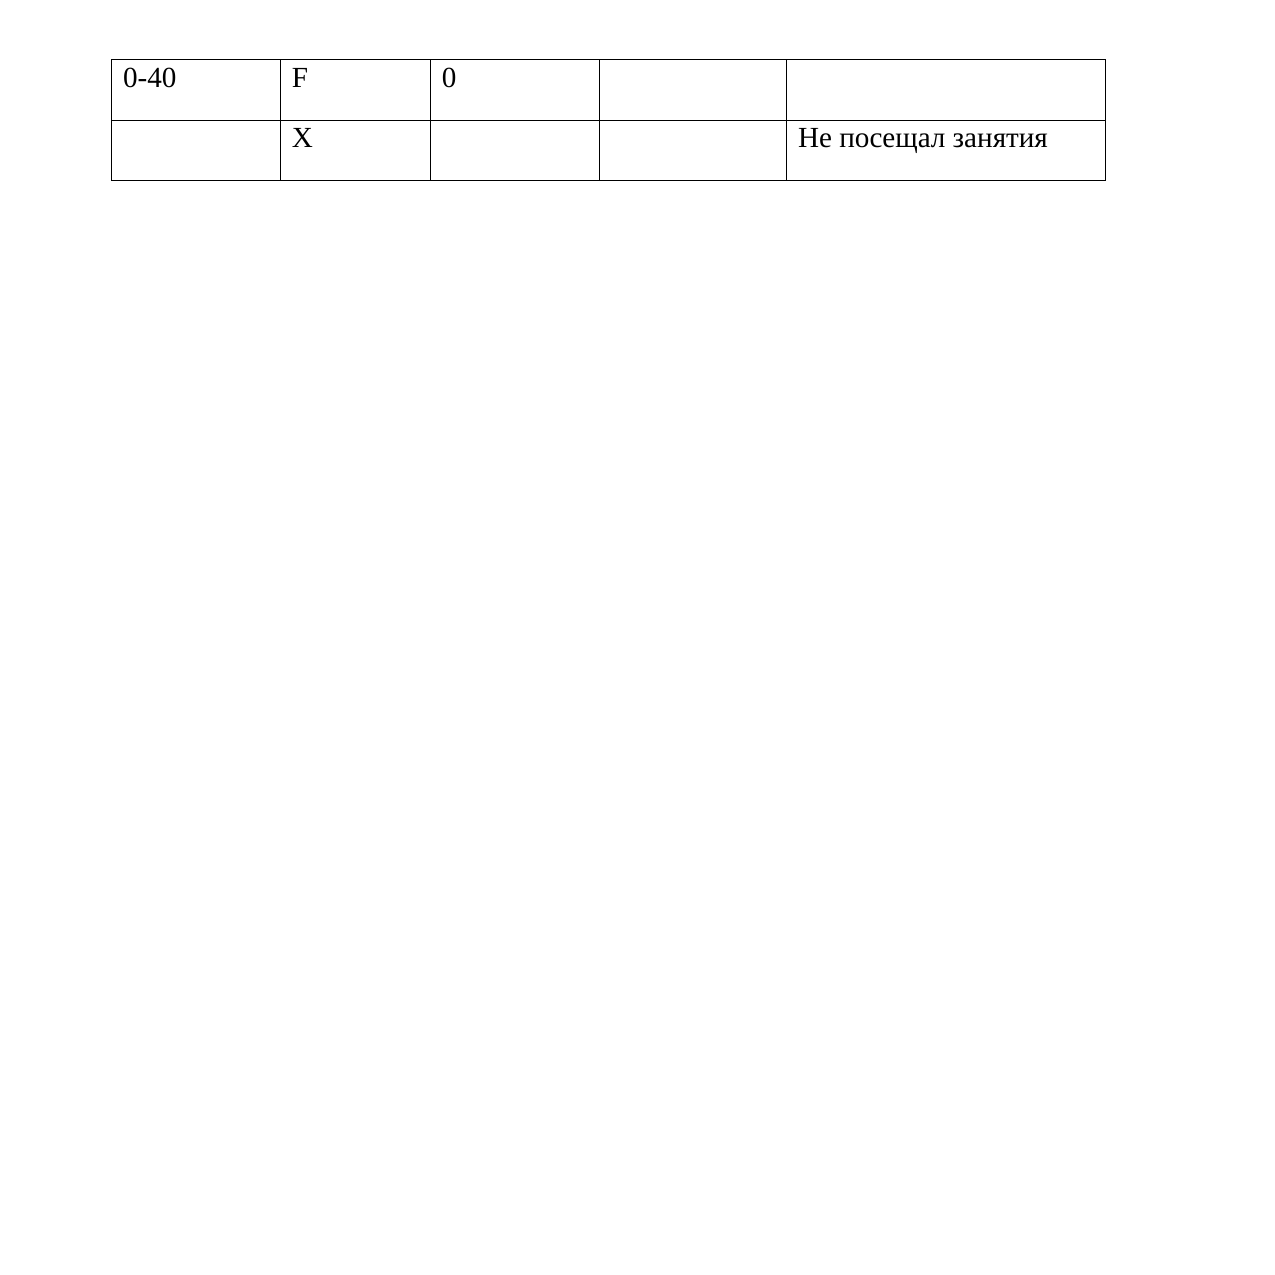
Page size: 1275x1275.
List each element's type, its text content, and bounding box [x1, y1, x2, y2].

table_cell 0 [431, 60, 599, 119]
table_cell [787, 60, 1105, 119]
table_cell 0-40 [112, 60, 280, 119]
table_cell [112, 121, 280, 180]
table_cell [431, 121, 599, 180]
table_cell Не посещал занятия [787, 121, 1105, 180]
table_cell Х [281, 121, 430, 180]
table_cell [600, 121, 786, 180]
table_cell F [281, 60, 430, 119]
table_cell 2 [600, 60, 786, 119]
